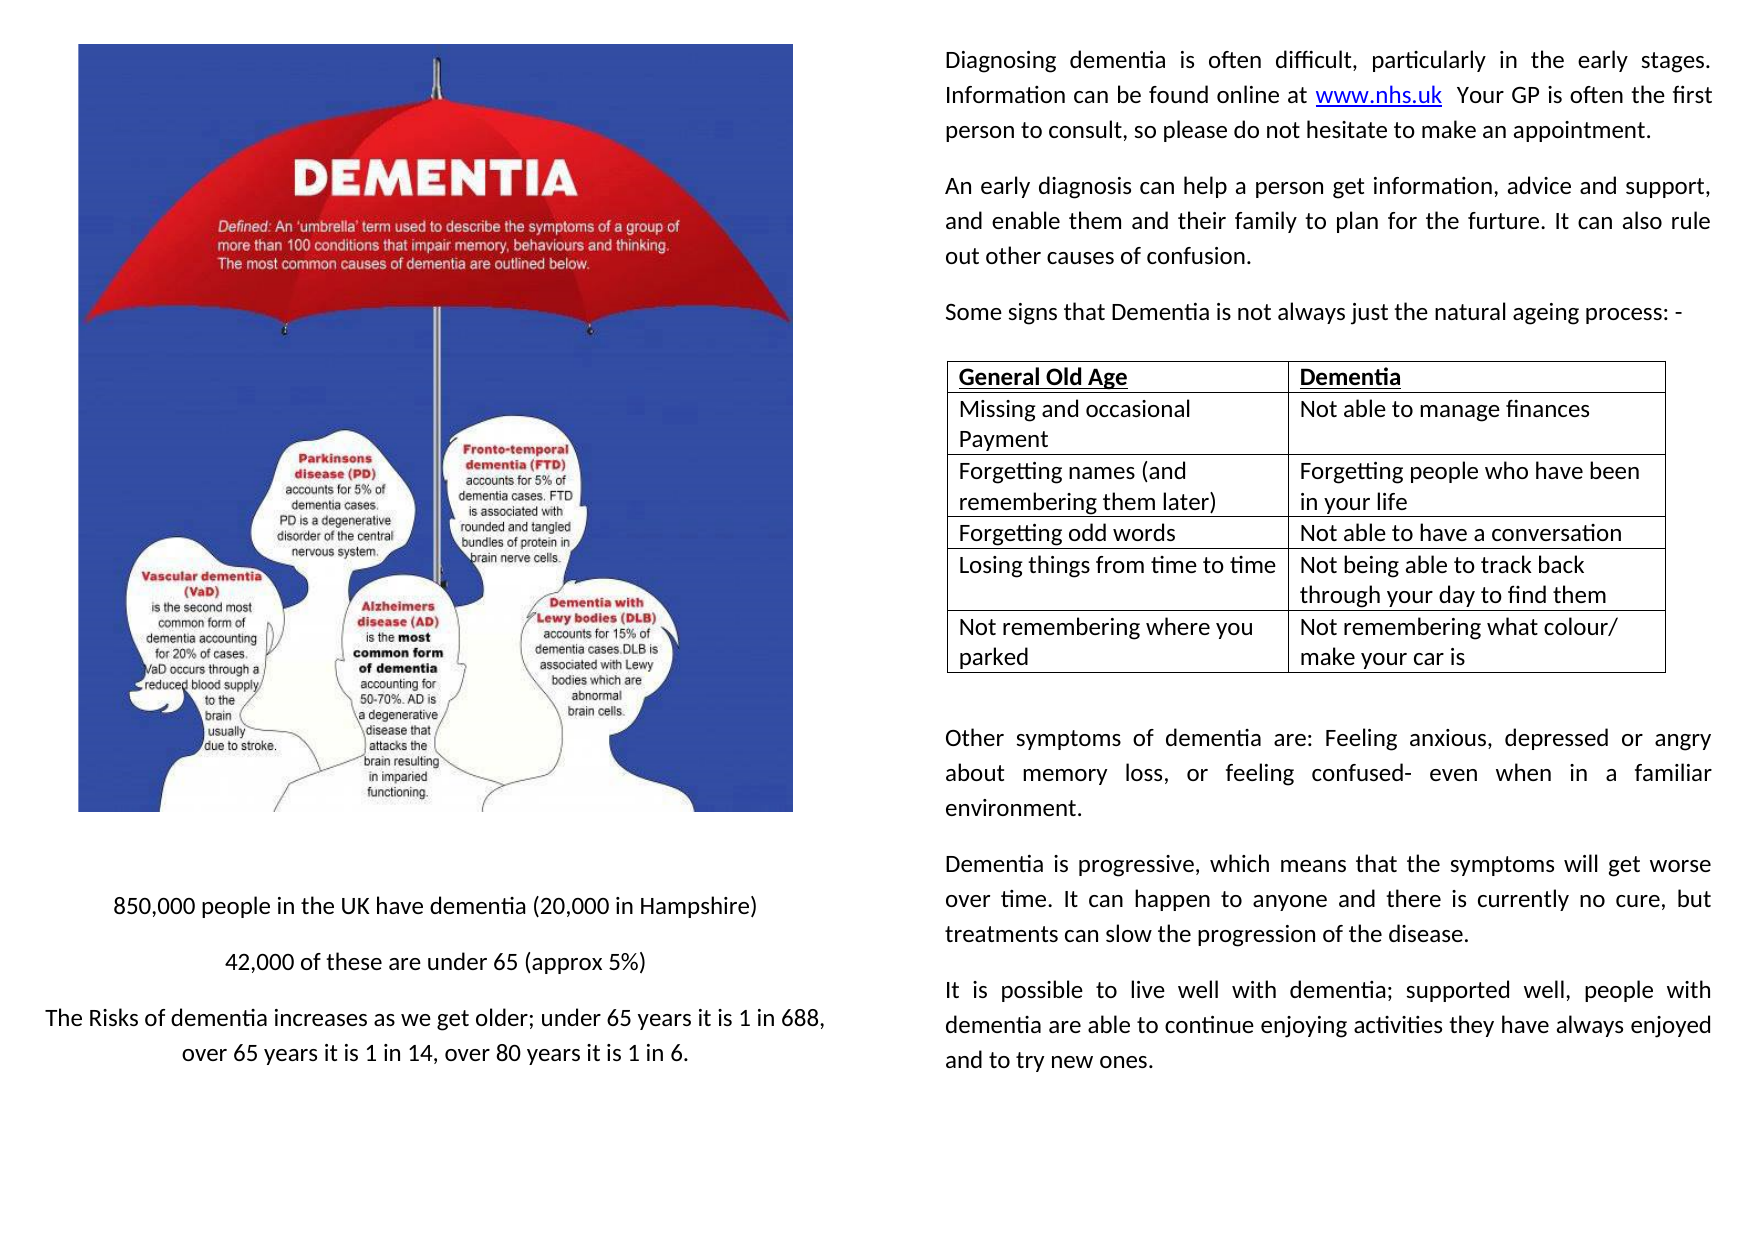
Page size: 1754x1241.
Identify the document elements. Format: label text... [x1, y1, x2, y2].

table_cell Losing things from time to time [948, 549, 1288, 610]
text Dementia is progressive, which means that the symptoms will get worse over time. It can happen to anyone and there is currently no cure, but treatments can slow the progression of the disease. [945, 848, 1713, 949]
text The Risks of dementia increases as we get older; under 65 years it is 1 in 688, over 65 years it is 1 in 14, over 80 years it is 1 in 6. [44, 1002, 827, 1067]
table_header Dementia [1289, 362, 1665, 392]
table_cell Not remembering what colour/ make your car is [1289, 611, 1665, 672]
table_cell Missing and occasional Payment [948, 393, 1288, 454]
table_cell Forgetting people who have been in your life [1289, 455, 1665, 516]
text Other symptoms of dementia are: Feeling anxious, depressed or angry about memory loss, or feeling confused- even when in a familiar environment. [945, 722, 1713, 823]
table_header General Old Age [948, 362, 1288, 392]
text An early diagnosis can help a person get information, advice and support, and enable them and their family to plan for the furture. It can also rule out other causes of confusion. [945, 170, 1713, 271]
table_cell Not remembering where you parked [948, 611, 1288, 672]
text Diagnosing dementia is often difficult, particularly in the early stages. Information can be found online at www.nhs.uk Your GP is often the first person to consult, so please do not hesitate to make an appointment. [945, 44, 1713, 145]
table_cell Not able to manage finances [1289, 393, 1665, 454]
table_cell Forgetting names (and remembering them later) [948, 455, 1288, 516]
text It is possible to live well with dementia; supported well, people with dementia are able to continue enjoying activities they have always enjoyed and to try new ones. [945, 974, 1713, 1074]
text 42,000 of these are under 65 (approx 5%) [44, 946, 827, 976]
picture [78, 44, 793, 812]
text Some signs that Dementia is not always just the natural ageing process: - [945, 296, 1713, 327]
table_cell Not being able to track back through your day to find them [1289, 549, 1665, 610]
text 850,000 people in the UK have dementia (20,000 in Hampshire) [44, 890, 827, 921]
table_cell Not able to have a conversation [1289, 517, 1665, 548]
table_cell Forgetting odd words [948, 517, 1288, 548]
